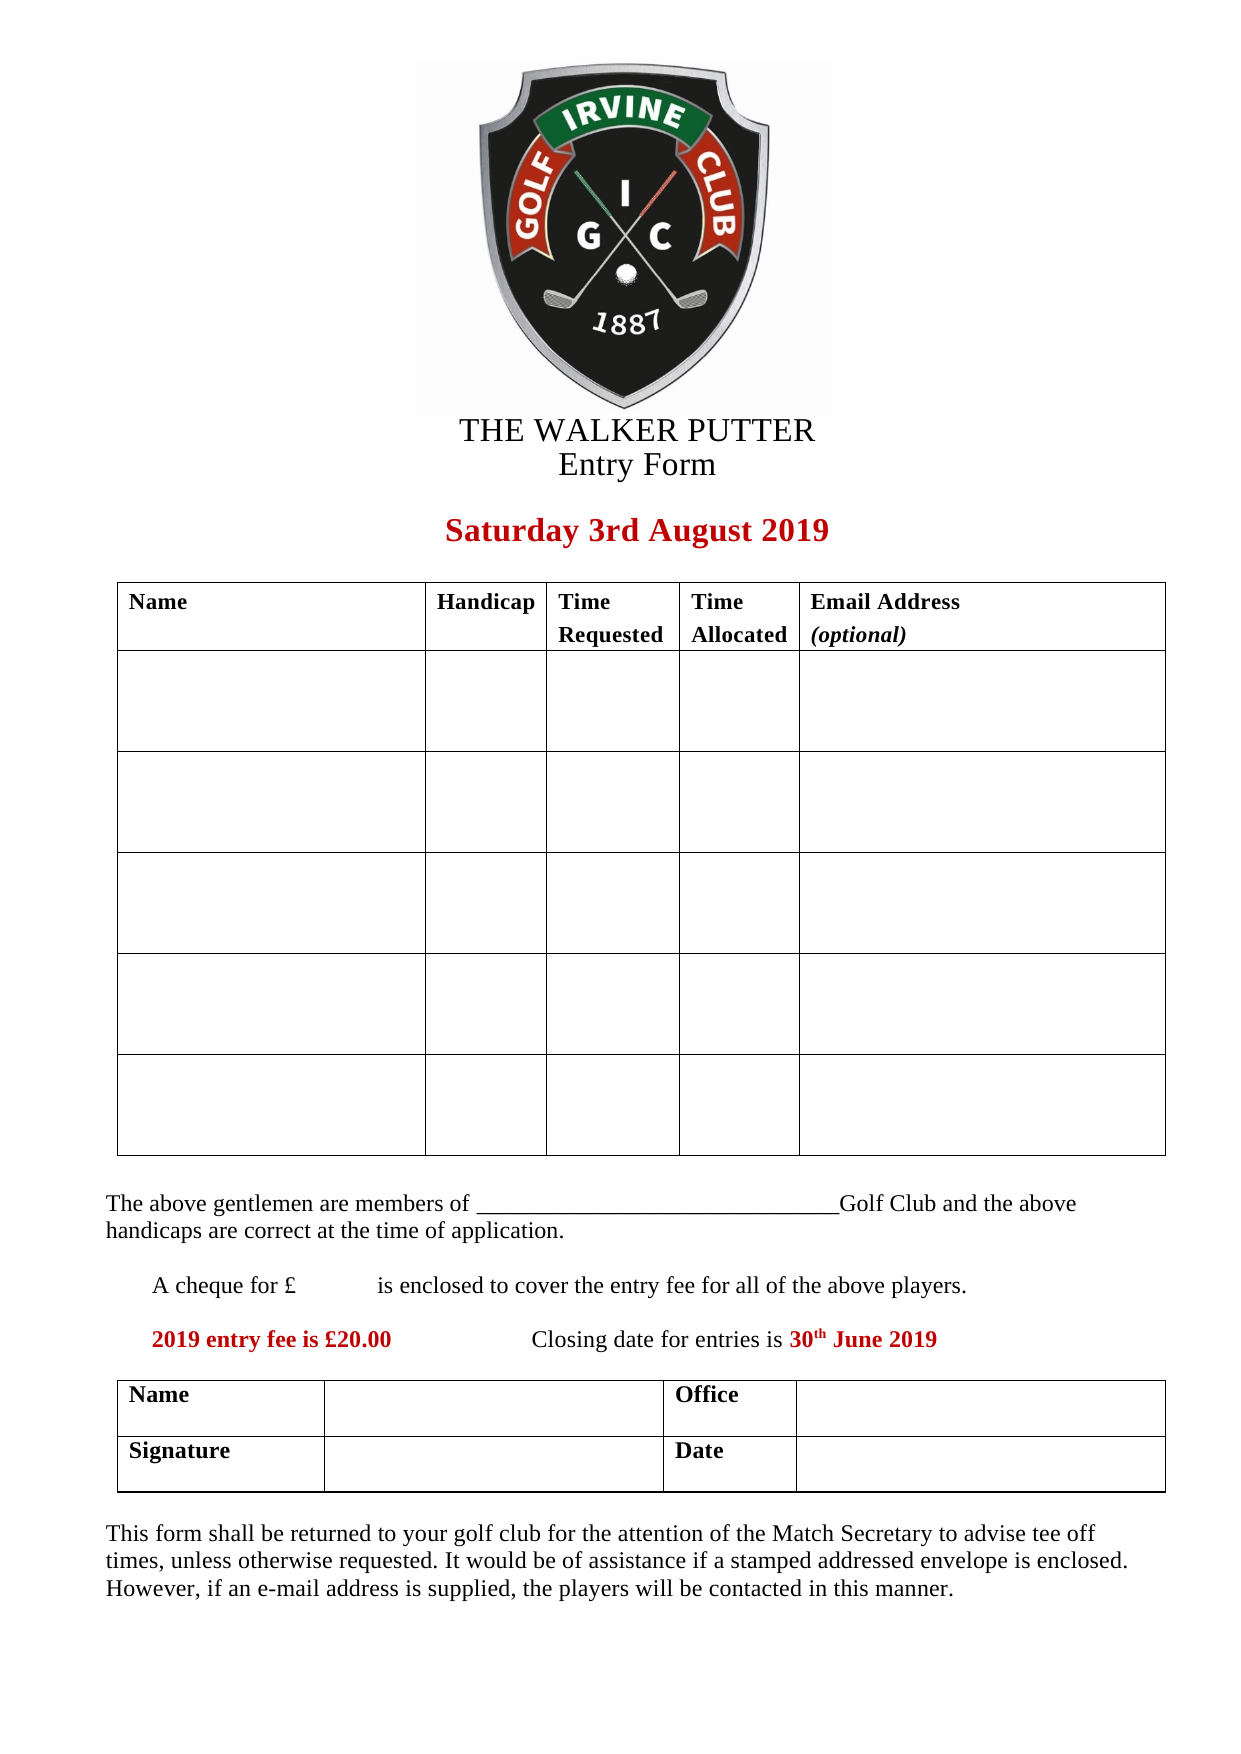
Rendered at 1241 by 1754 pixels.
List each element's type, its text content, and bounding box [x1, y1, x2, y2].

table_cell [118, 752, 425, 852]
table_cell [325, 1437, 663, 1491]
table_header Email Address (optional) [800, 583, 1165, 649]
text Entry Form [150, 448, 1124, 482]
table_header Time Allocated [680, 583, 799, 649]
table_cell [800, 853, 1165, 953]
text 2019 entry fee is £20.00 Closing date for entries is 30th June 2019 [152, 1326, 1095, 1353]
text The above gentlemen are members of _____________________________Golf Club and the above handicaps are correct at the time of application. [106, 1189, 1088, 1244]
table_cell [680, 853, 799, 953]
table_cell [547, 651, 679, 751]
table_cell [118, 954, 425, 1054]
table_cell Date [664, 1437, 796, 1491]
table_cell [797, 1437, 1165, 1491]
table_cell [426, 1055, 546, 1155]
picture [414, 59, 834, 415]
table_cell [547, 1055, 679, 1155]
table_cell [426, 752, 546, 852]
table_cell [800, 1055, 1165, 1155]
table_cell [800, 954, 1165, 1054]
table_cell [426, 954, 546, 1054]
table_cell Signature [118, 1437, 324, 1491]
table_cell [547, 954, 679, 1054]
table_cell [680, 651, 799, 751]
text This form shall be returned to your golf club for the attention of the Match Secretary to advise tee off times, unless otherwise requested. It would be of assistance if a stamped addressed envelope is enclosed. However, if an e-mail address is supplied, the players will be contacted in this manner. [106, 1520, 1154, 1602]
table_header [797, 1381, 1165, 1436]
table_header Handicap [426, 583, 546, 649]
table_header Office [664, 1381, 796, 1436]
table_cell [680, 954, 799, 1054]
text THE WALKER PUTTER [150, 415, 1124, 448]
table_header Time Requested [547, 583, 679, 649]
text A cheque for £ is enclosed to cover the entry fee for all of the above players. [152, 1274, 1154, 1298]
table_header [325, 1381, 663, 1436]
table_cell [426, 651, 546, 751]
table_cell [118, 651, 425, 751]
table_cell [426, 853, 546, 953]
table_header Name [118, 1381, 324, 1436]
table_cell [547, 853, 679, 953]
table_cell [800, 752, 1165, 852]
text Saturday 3rd August 2019 [150, 515, 1124, 548]
table_cell [547, 752, 679, 852]
table_cell [800, 651, 1165, 751]
table_header Name [118, 583, 425, 649]
table_cell [680, 752, 799, 852]
table_cell [680, 1055, 799, 1155]
table_cell [118, 1055, 425, 1155]
table_cell [118, 853, 425, 953]
